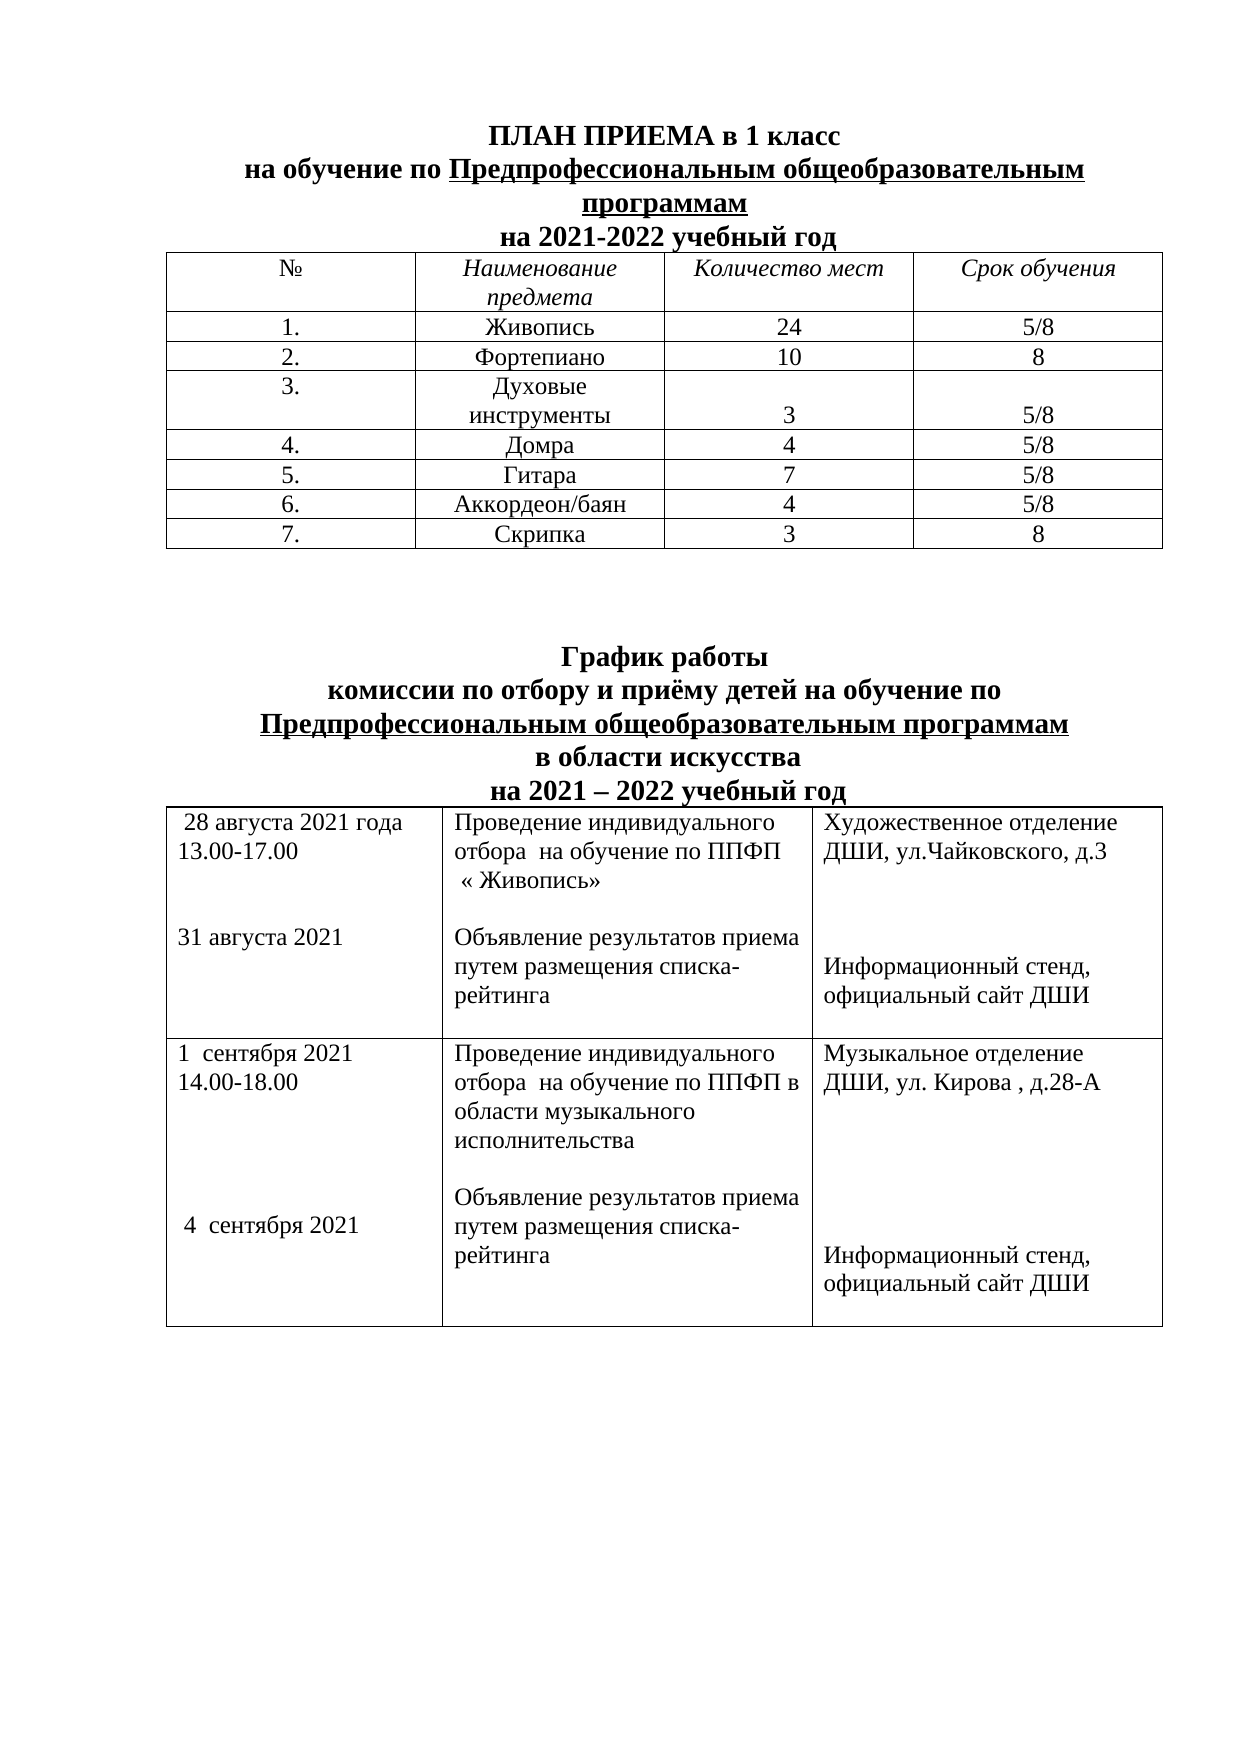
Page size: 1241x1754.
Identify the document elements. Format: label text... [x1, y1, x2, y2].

table_cell 5/8 [914, 430, 1162, 459]
table_cell 5/8 [914, 460, 1162, 488]
table_cell 2. [167, 342, 415, 370]
text на 2021-2022 учебный год [177, 219, 1152, 252]
table_cell 5/8 [914, 312, 1162, 341]
table_header Количество мест [665, 253, 913, 311]
table_header Художественное отделение ДШИ, ул.Чайковского, д.3 Информационный стенд, официальный сайт ДШИ [813, 808, 1162, 1037]
table_cell 3 [665, 371, 913, 429]
table_cell Аккордеон/баян [416, 490, 664, 518]
table_cell 24 [665, 312, 913, 341]
table_cell Музыкальное отделение ДШИ, ул. Кирова , д.28-А Информационный стенд, официальный сайт ДШИ [813, 1039, 1162, 1326]
table_cell Фортепиано [416, 342, 664, 370]
table_header Проведение индивидуального отбора на обучение по ППФП « Живопись» Объявление результатов приема путем размещения списка- рейтинга [443, 808, 812, 1037]
table_header Наименование предмета [416, 253, 664, 311]
table_cell 5/8 [914, 490, 1162, 518]
text комиссии по отбору и приёму детей на обучение по [177, 672, 1152, 706]
text в области искусства [177, 739, 1152, 773]
table_cell Домра [416, 430, 664, 459]
table_cell 4. [167, 430, 415, 459]
table_cell 3. [167, 371, 415, 429]
table_cell 7 [665, 460, 913, 488]
table_cell 4 [665, 490, 913, 518]
text Предпрофессиональным общеобразовательным программам [177, 706, 1152, 739]
table_cell 3 [665, 519, 913, 548]
text на обучение по Предпрофессиональным общеобразовательным программам [177, 152, 1152, 219]
text График работы [177, 639, 1152, 672]
text на 2021 – 2022 учебный год [177, 773, 1152, 806]
table_cell 8 [914, 519, 1162, 548]
table_cell Духовые инструменты [416, 371, 664, 429]
table_cell 5. [167, 460, 415, 488]
table_cell 4 [665, 430, 913, 459]
table_header 28 августа 2021 года 13.00-17.00 31 августа 2021 [167, 808, 442, 1037]
table_cell Проведение индивидуального отбора на обучение по ППФП в области музыкального исполнительства Объявление результатов приема путем размещения списка- рейтинга [443, 1039, 812, 1326]
table_cell 1 сентября 2021 14.00-18.00 4 сентября 2021 [167, 1039, 442, 1326]
text ПЛАН ПРИЕМА в 1 класс [177, 118, 1152, 152]
table_cell 7. [167, 519, 415, 548]
table_cell Скрипка [416, 519, 664, 548]
table_cell 1. [167, 312, 415, 341]
table_cell 10 [665, 342, 913, 370]
table_cell Живопись [416, 312, 664, 341]
table_cell 8 [914, 342, 1162, 370]
table_cell 6. [167, 490, 415, 518]
table_cell 5/8 [914, 371, 1162, 429]
table_header № [167, 253, 415, 311]
table_cell Гитара [416, 460, 664, 488]
table_header Срок обучения [914, 253, 1162, 311]
